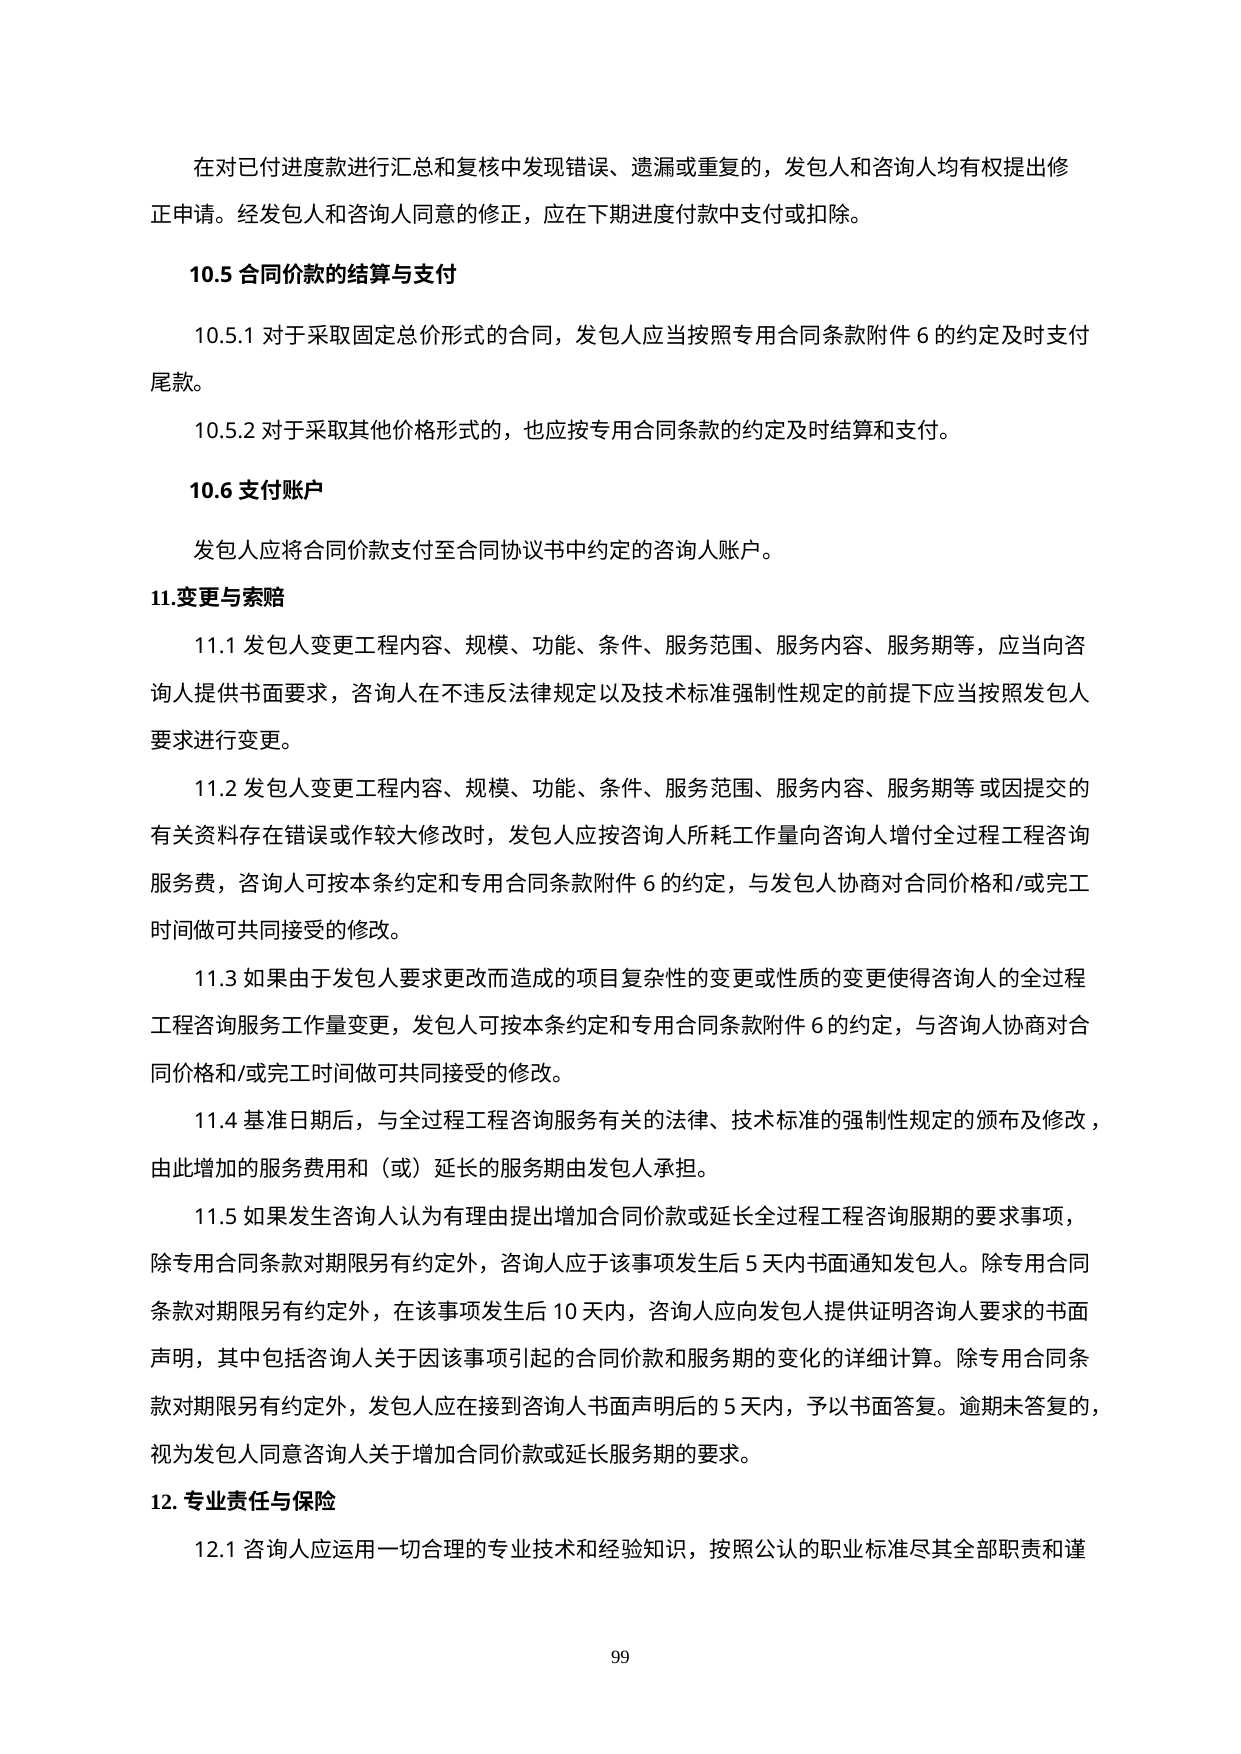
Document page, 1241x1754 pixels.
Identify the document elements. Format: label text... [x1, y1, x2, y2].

text 11.5 如果发生咨询人认为有理由提出增加合同价款或延长全过程工程咨询服期的要求事项，除专用合同条款对期限另有约定外，咨询人应于该事项发生后5天内书面通知发包人。除专用合同条款对期限另有约定外，在该事项发生后10天内，咨询人应向发包人提供证明咨询人要求的书面声明，其中包括咨询人关于因该事项引起的合同价款和服务期的变化的详细计算。除专用合同条款对期限另有约定外，发包人应在接到咨询人书面声明后的5天内，予以书面答复。逾期未答复的，视为发包人同意咨询人关于增加合同价款或延长服务期的要求。 [150, 1199, 1090, 1468]
text 11.2 发包人变更工程内容、规模、功能、条件、服务范围、服务内容、服务期等或因提交的有关资料存在错误或作较大修改时，发包人应按咨询人所耗工作量向咨询人增付全过程工程咨询服务费，咨询人可按本条约定和专用合同条款附件6的约定，与发包人协商对合同价格和/或完工时间做可共同接受的修改。 [150, 771, 1090, 945]
subtitle 10.6 支付账户 [150, 473, 1090, 504]
text 11.4 基准日期后，与全过程工程咨询服务有关的法律、技术标准的强制性规定的颁布及修改，由此增加的服务费用和（或）延长的服务期由发包人承担。 [150, 1103, 1090, 1183]
text 11.3 如果由于发包人要求更改而造成的项目复杂性的变更或性质的变更使得咨询人的全过程工程咨询服务工作量变更，发包人可按本条约定和专用合同条款附件6的约定，与咨询人协商对合同价格和/或完工时间做可共同接受的修改。 [150, 961, 1090, 1088]
subtitle 12. 专业责任与保险 [150, 1484, 1090, 1516]
subtitle 11.变更与索赔 [150, 580, 1090, 612]
text 10.5.1 对于采取固定总价形式的合同，发包人应当按照专用合同条款附件6的约定及时支付尾款。 [150, 318, 1090, 397]
text 在对已付进度款进行汇总和复核中发现错误、遗漏或重复的，发包人和咨询人均有权提出修正申请。经发包人和咨询人同意的修正，应在下期进度付款中支付或扣除。 [150, 150, 1090, 229]
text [150, 1532, 1090, 1563]
text 10.5.2 对于采取其他价格形式的，也应按专用合同条款的约定及时结算和支付。 [150, 413, 1090, 444]
text 发包人应将合同价款支付至合同协议书中约定的咨询人账户。 [150, 533, 1090, 564]
subtitle 10.5 合同价款的结算与支付 [150, 257, 1090, 289]
text 11.1 发包人变更工程内容、规模、功能、条件、服务范围、服务内容、服务期等，应当向咨询人提供书面要求，咨询人在不违反法律规定以及技术标准强制性规定的前提下应当按照发包人要求进行变更。 [150, 628, 1090, 755]
